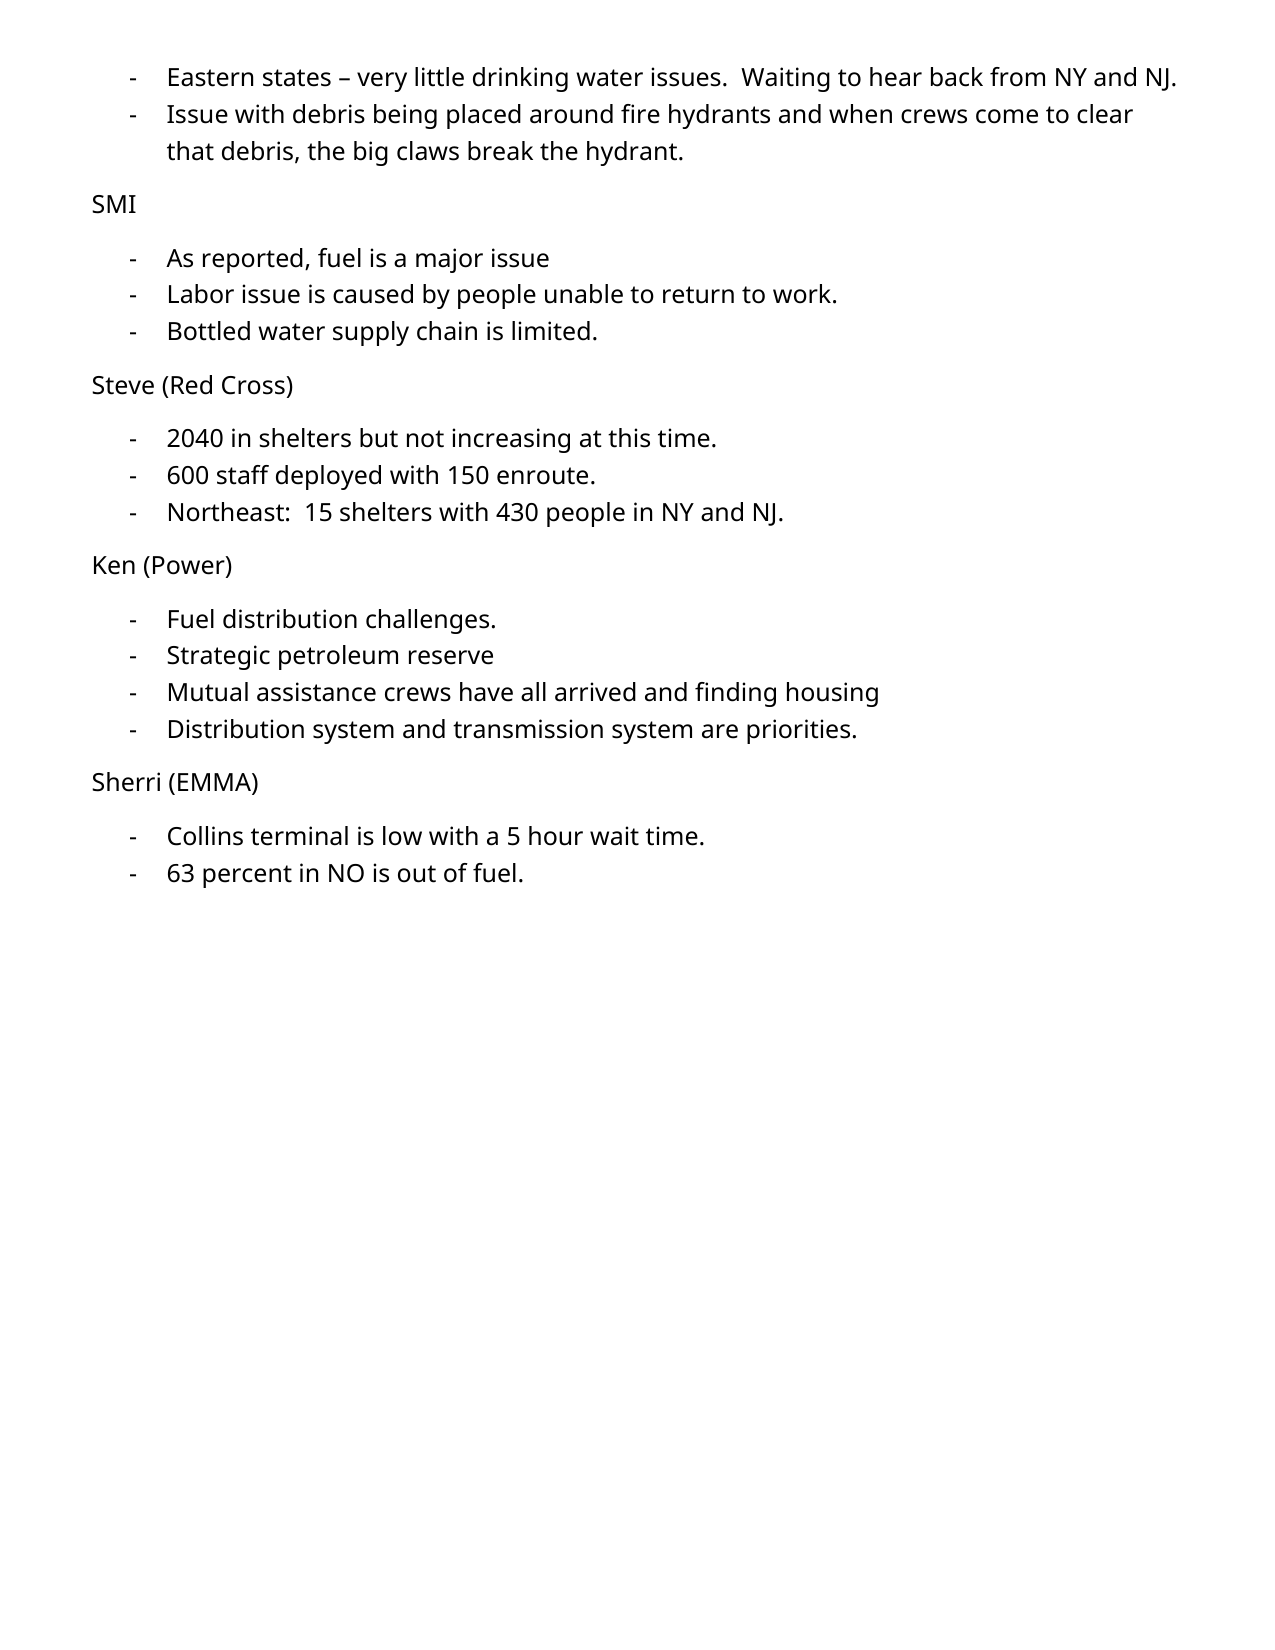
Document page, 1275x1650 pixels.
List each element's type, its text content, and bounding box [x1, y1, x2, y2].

text SMI [91, 187, 1183, 221]
list Northeast: 15 shelters with 430 people in NY and NJ. [129, 494, 1183, 528]
list Collins terminal is low with a 5 hour wait time. [129, 818, 1183, 852]
list Distribution system and transmission system are priorities. [129, 712, 1183, 746]
list 63 percent in NO is out of fuel. [129, 855, 1183, 889]
text Steve (Red Cross) [91, 367, 1183, 401]
list Labor issue is caused by people unable to return to work. [129, 277, 1183, 311]
list As reported, fuel is a major issue [129, 240, 1183, 274]
list 600 staff deployed with 150 enroute. [129, 458, 1183, 492]
text Sherri (EMMA) [91, 765, 1183, 799]
list Mutual assistance crews have all arrived and finding housing [129, 675, 1183, 709]
list 2040 in shelters but not increasing at this time. [129, 421, 1183, 455]
list Fuel distribution challenges. [129, 601, 1183, 635]
list Strategic petroleum reserve [129, 638, 1183, 672]
list Issue with debris being placed around fire hydrants and when crews come to clear that debris, the big claws break the hydrant. [129, 97, 1183, 168]
list Eastern states – very little drinking water issues. Waiting to hear back from NY and NJ. [129, 60, 1183, 94]
list Bottled water supply chain is limited. [129, 314, 1183, 348]
text Ken (Power) [91, 548, 1183, 582]
